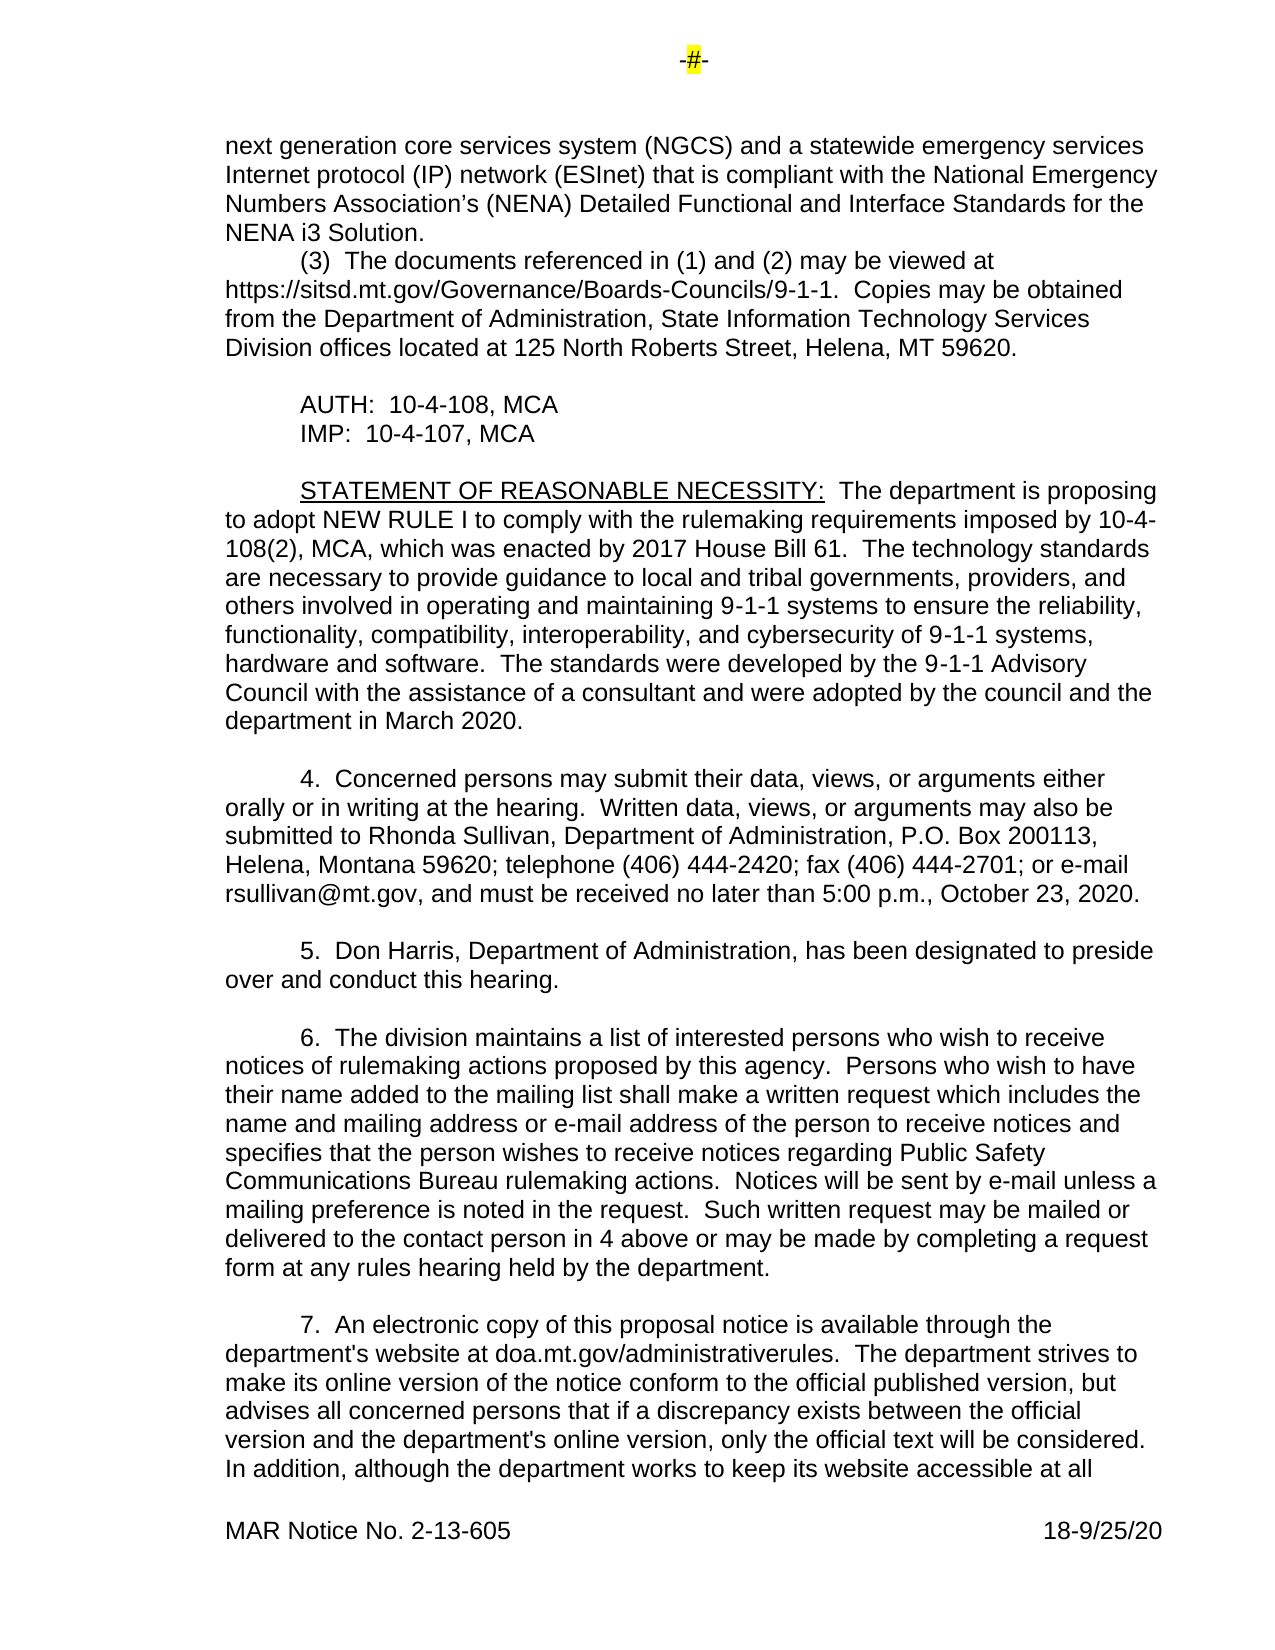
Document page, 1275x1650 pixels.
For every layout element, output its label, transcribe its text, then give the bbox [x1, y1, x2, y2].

text (3) The documents referenced in (1) and (2) may be viewed at https://sitsd.mt.gov/Governance/Boards-Councils/9-1-1. Copies may be obtained from the Department of Administration, State Information Technology Services Division offices located at 125 North Roberts Street, Helena, MT 59620. [225, 246, 1162, 361]
text 4. Concerned persons may submit their data, views, or arguments either orally or in writing at the hearing. Written data, views, or arguments may also be submitted to Rhonda Sullivan, Department of Administration, P.O. Box 200113, Helena, Montana 59620; telephone (406) 444-2420; fax (406) 444-2701; or e-mail rsullivan@mt.gov, and must be received no later than 5:00 p.m., October 23, 2020. [225, 764, 1162, 907]
text 5. Don Harris, Department of Administration, has been designated to preside over and conduct this hearing. [225, 936, 1162, 994]
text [225, 131, 1162, 246]
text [225, 1310, 1162, 1482]
text IMP: 10-4-107, MCA [225, 419, 1162, 447]
text AUTH: 10-4-108, MCA [225, 390, 1162, 419]
text STATEMENT OF REASONABLE NECESSITY: The department is proposing to adopt NEW RULE I to comply with the rulemaking requirements imposed by 10-4-108(2), MCA, which was enacted by 2017 House Bill 61. The technology standards are necessary to provide guidance to local and tribal governments, providers, and others involved in operating and maintaining 9-1-1 systems to ensure the reliability, functionality, compatibility, interoperability, and cybersecurity of 9-1-1 systems, hardware and software. The standards were developed by the 9-1-1 Advisory Council with the assistance of a consultant and were adopted by the council and the department in March 2020. [225, 476, 1162, 735]
text 6. The division maintains a list of interested persons who wish to receive notices of rulemaking actions proposed by this agency. Persons who wish to have their name added to the mailing list shall make a written request which includes the name and mailing address or e-mail address of the person to receive notices and specifies that the person wishes to receive notices regarding Public Safety Communications Bureau rulemaking actions. Notices will be sent by e-mail unless a mailing preference is noted in the request. Such written request may be mailed or delivered to the contact person in 4 above or may be made by completing a request form at any rules hearing held by the department. [225, 1022, 1162, 1281]
